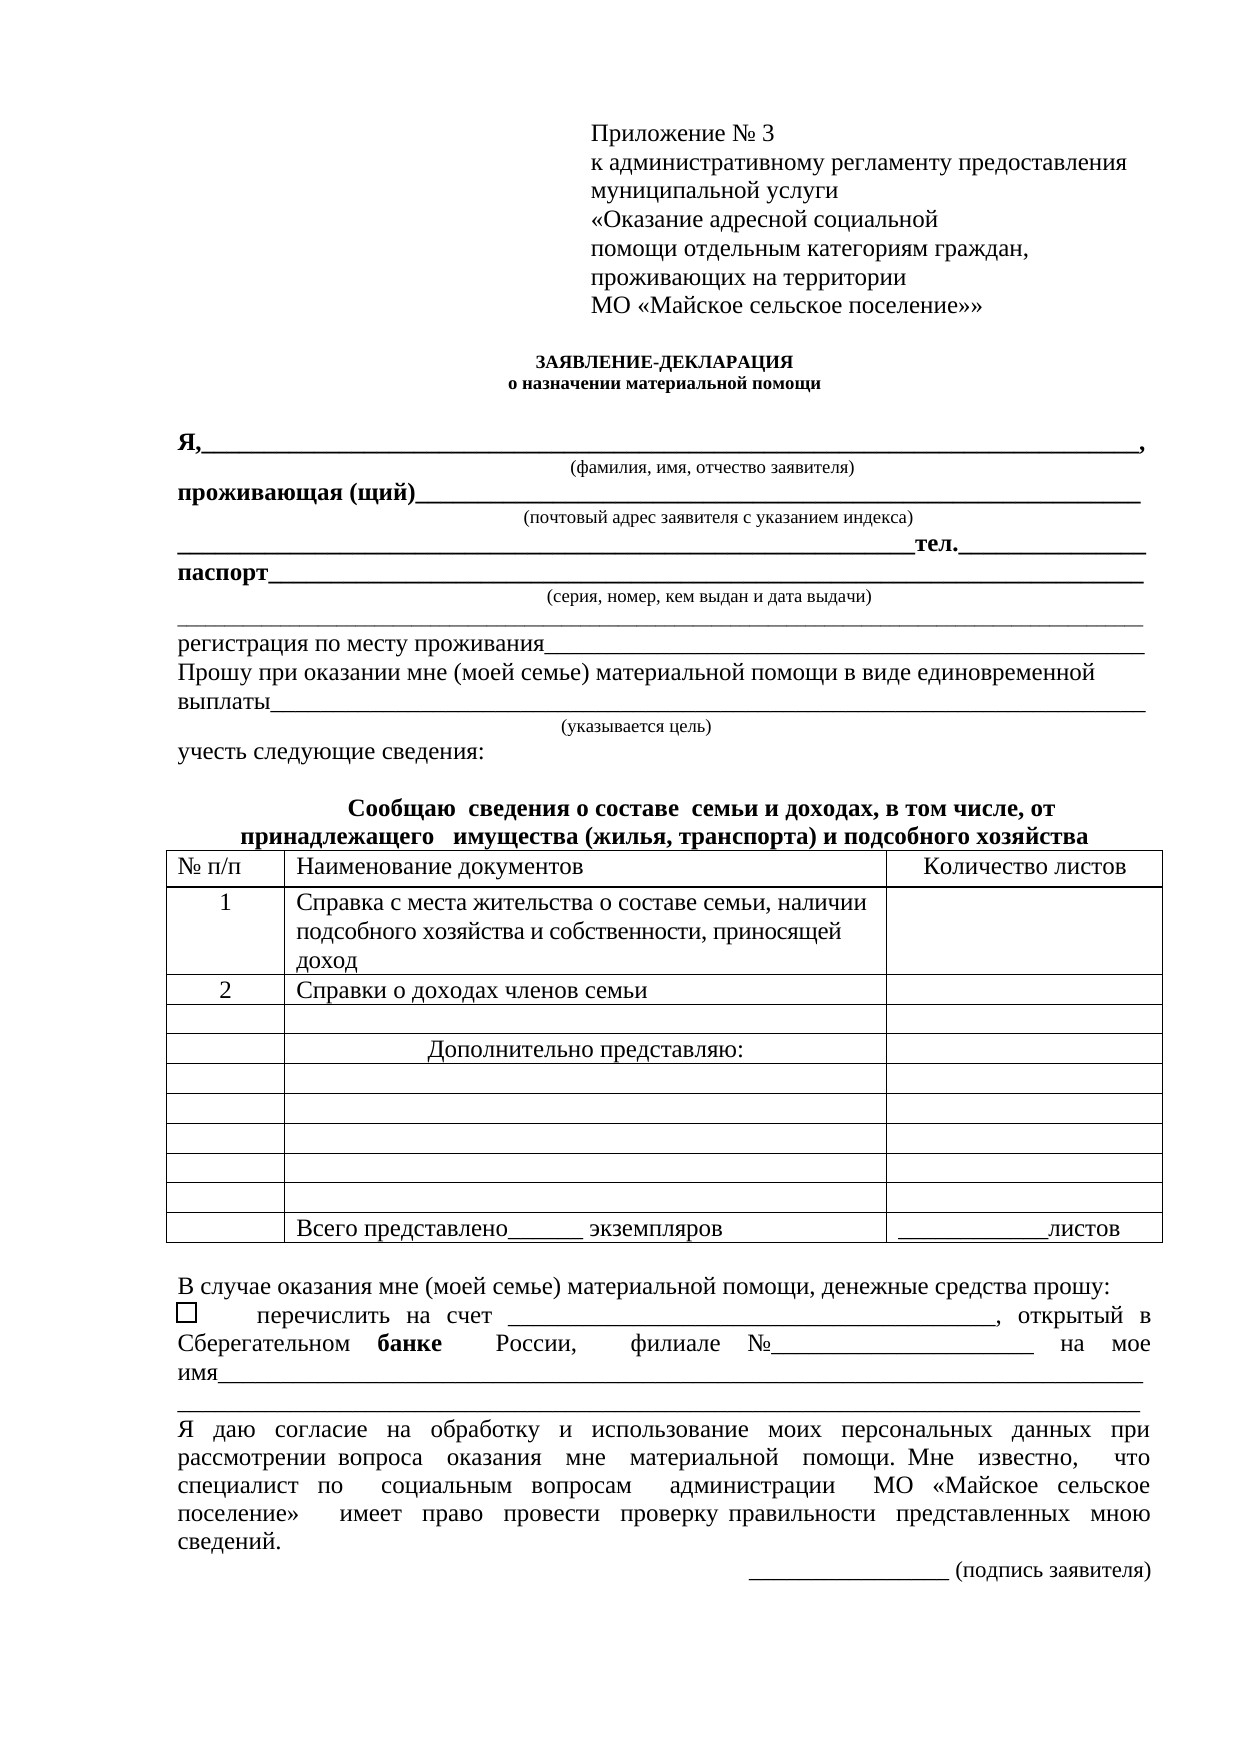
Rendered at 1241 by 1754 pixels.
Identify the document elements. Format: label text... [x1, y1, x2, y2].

text проживающих на территории [177, 262, 1152, 291]
table_cell [887, 1005, 1162, 1033]
table_cell 2 [167, 975, 284, 1003]
table_cell Справка с места жительства о составе семьи, наличии подсобного хозяйства и собственности, приносящей доход [285, 888, 886, 974]
table_cell [167, 1064, 284, 1093]
table_cell [887, 888, 1162, 974]
text о назначении материальной помощи [177, 372, 1152, 394]
table_cell Дополнительно представляю: [285, 1034, 886, 1063]
table_header Наименование документов [285, 851, 886, 886]
table_cell [285, 1154, 886, 1182]
table_cell [887, 1094, 1162, 1123]
text «Оказание адресной социальной [177, 204, 1152, 233]
text ________________ (подпись заявителя) [177, 1555, 1152, 1583]
text к административному регламенту предоставления [177, 147, 1152, 176]
table_cell [167, 1154, 284, 1182]
text Я,___________________________________________________________________________, [177, 427, 1152, 456]
table_cell [167, 1034, 284, 1063]
text регистрация по месту проживания________________________________________________ [177, 628, 1152, 657]
text Я даю согласие на обработку и использование моих персональных данных при рассмотрении вопроса оказания мне материальной помощи. Мне известно, что специалист по социальным вопросам администрации МО «Майское сельское поселение» имеет право провести проверку правильности представленных мною сведений. [177, 1415, 1152, 1555]
table_cell [285, 1064, 886, 1093]
table_cell ____________листов [887, 1213, 1162, 1242]
table_cell [285, 1183, 886, 1212]
table_cell [285, 1005, 886, 1033]
text проживающая (щий)__________________________________________________________ [177, 477, 1152, 506]
text Приложение № 3 [177, 118, 1152, 147]
table_header Количество листов [887, 851, 1162, 886]
text учесть следующие сведения: [177, 736, 1152, 765]
table_cell Всего представлено______ экземпляров [285, 1213, 886, 1242]
text (почтовый адрес заявителя с указанием индекса) [177, 506, 1152, 528]
text ЗАЯВЛЕНИЕ-ДЕКЛАРАЦИЯ [177, 351, 1152, 372]
text Прошу при оказании мне (моей семье) материальной помощи в виде единовременной выплаты______________________________________________________________________ [177, 657, 1152, 715]
table_cell [887, 1034, 1162, 1063]
table_cell [887, 1124, 1162, 1152]
table_cell [167, 1183, 284, 1212]
text _______________________________________________________________________________________________________ [177, 607, 1152, 628]
table_cell [167, 1213, 284, 1242]
table_header № п/п [167, 851, 284, 886]
table_cell [887, 1154, 1162, 1182]
table_cell [887, 1064, 1162, 1093]
text помощи отдельным категориям граждан, [177, 233, 1152, 262]
table_cell Справки о доходах членов семьи [285, 975, 886, 1003]
text МО «Майское сельское поселение»» [177, 291, 1152, 319]
table_cell [887, 1183, 1162, 1212]
table_cell 1 [167, 888, 284, 974]
table_cell [167, 1005, 284, 1033]
table_cell [167, 1094, 284, 1123]
table_cell [285, 1094, 886, 1123]
text (серия, номер, кем выдан и дата выдачи) [177, 585, 1152, 607]
text паспорт______________________________________________________________________ [177, 557, 1152, 585]
table_cell [167, 1124, 284, 1152]
table_cell [887, 975, 1162, 1003]
text (указывается цель) [177, 715, 1152, 736]
text Сообщаю сведения о составе семьи и доходах, в том числе, от принадлежащего имущества (жилья, транспорта) и подсобного хозяйства [177, 794, 1152, 850]
text В случае оказания мне (моей семье) материальной помощи, денежные средства прошу: [177, 1271, 1152, 1300]
text (фамилия, имя, отчество заявителя) [177, 456, 1152, 477]
text перечислить на счет _______________________________________, открытый в Сберегательном банке России, филиале №_____________________ на мое имя_______________________________________________________________________________________________________________________________________________________ [177, 1300, 1152, 1415]
text муниципальной услуги [177, 176, 1152, 204]
text ___________________________________________________________тел._______________ [177, 528, 1152, 557]
table_cell [285, 1124, 886, 1152]
